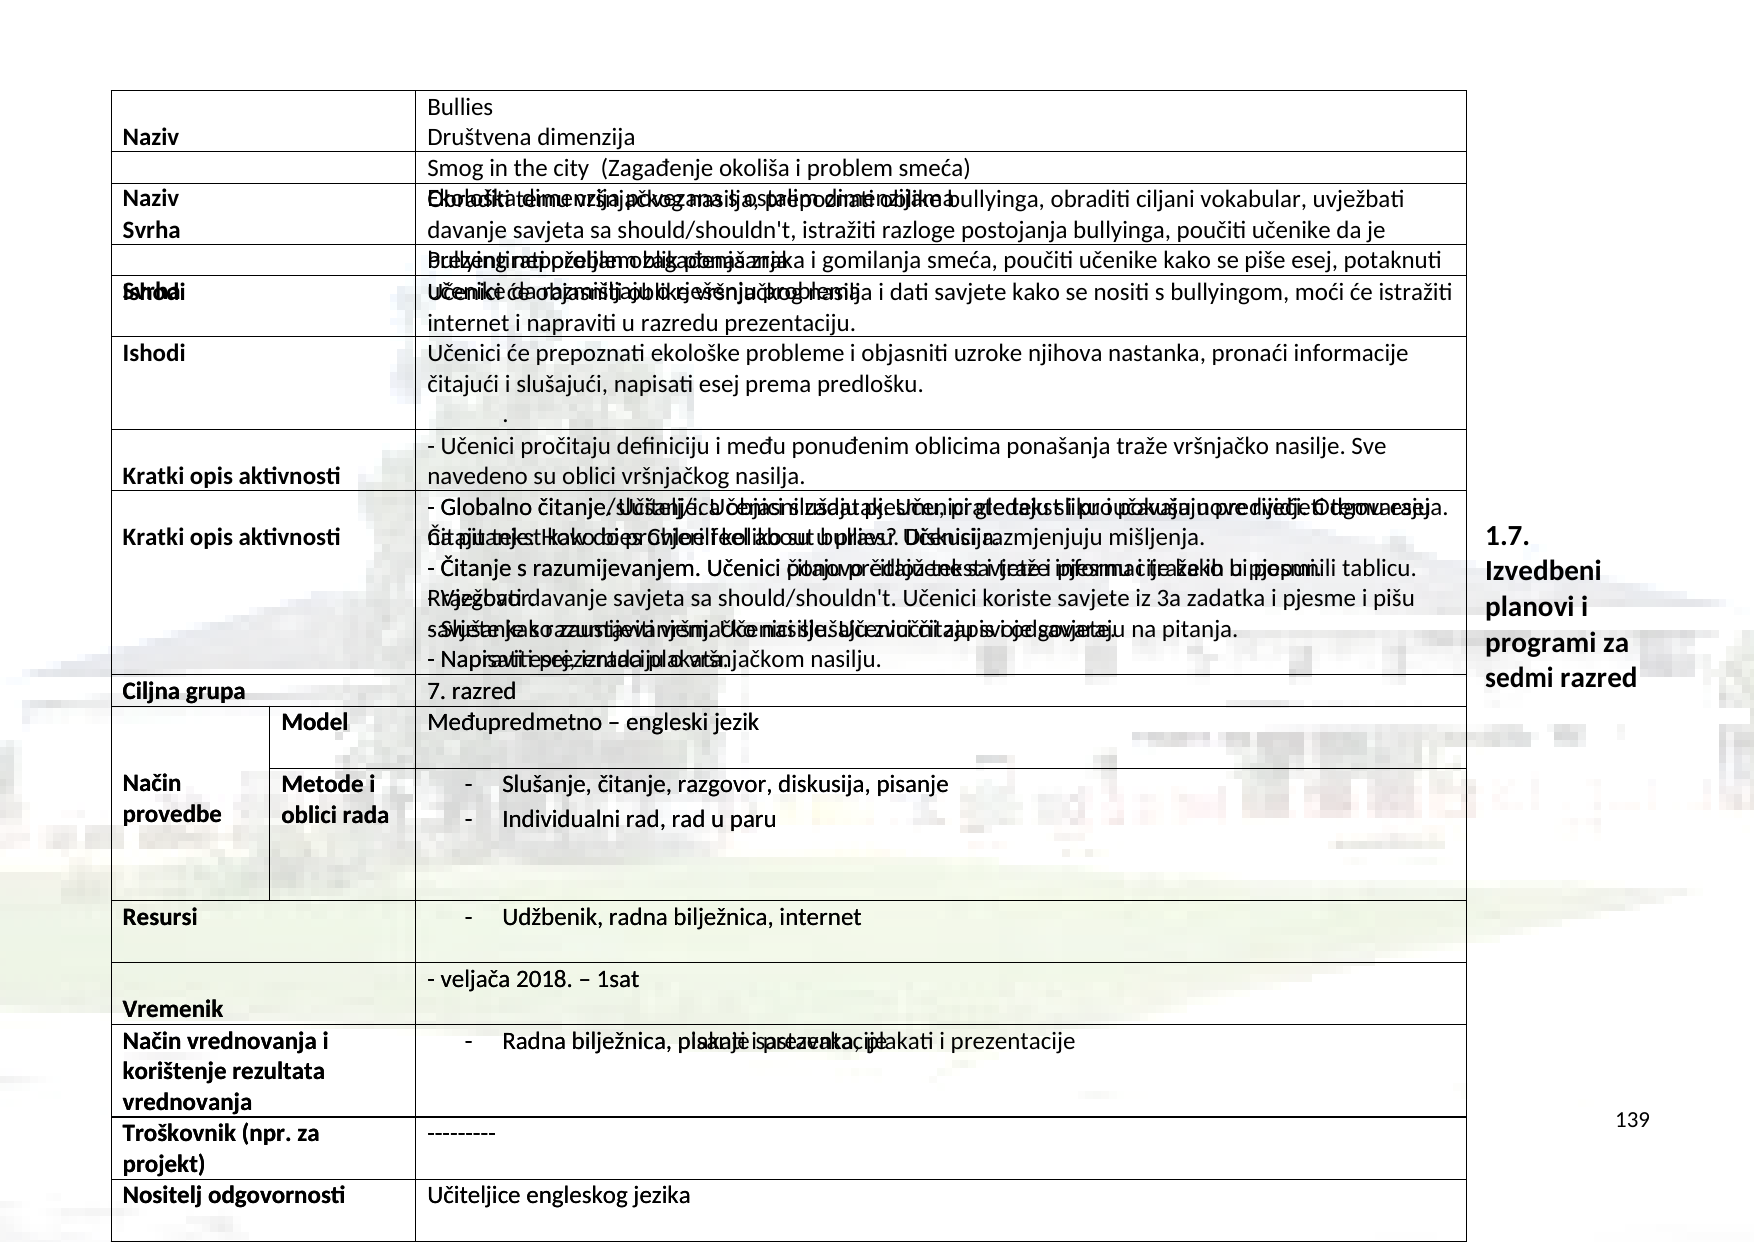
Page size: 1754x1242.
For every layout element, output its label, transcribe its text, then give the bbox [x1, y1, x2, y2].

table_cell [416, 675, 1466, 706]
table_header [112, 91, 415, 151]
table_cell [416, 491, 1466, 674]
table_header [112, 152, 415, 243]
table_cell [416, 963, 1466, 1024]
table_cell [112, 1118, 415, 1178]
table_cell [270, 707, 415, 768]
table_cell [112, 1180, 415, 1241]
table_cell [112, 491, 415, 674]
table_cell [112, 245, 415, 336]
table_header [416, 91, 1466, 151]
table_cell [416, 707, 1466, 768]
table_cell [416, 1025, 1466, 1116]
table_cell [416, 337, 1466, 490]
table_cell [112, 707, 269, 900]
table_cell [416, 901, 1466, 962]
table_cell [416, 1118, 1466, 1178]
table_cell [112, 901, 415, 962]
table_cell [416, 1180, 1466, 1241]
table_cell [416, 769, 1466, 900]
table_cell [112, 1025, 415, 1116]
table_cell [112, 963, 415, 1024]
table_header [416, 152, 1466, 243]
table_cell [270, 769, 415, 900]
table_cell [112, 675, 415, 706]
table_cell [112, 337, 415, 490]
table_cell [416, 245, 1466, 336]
text 1.7. Izvedbeni planovi i programi za sedmi razred [1467, 517, 1650, 695]
